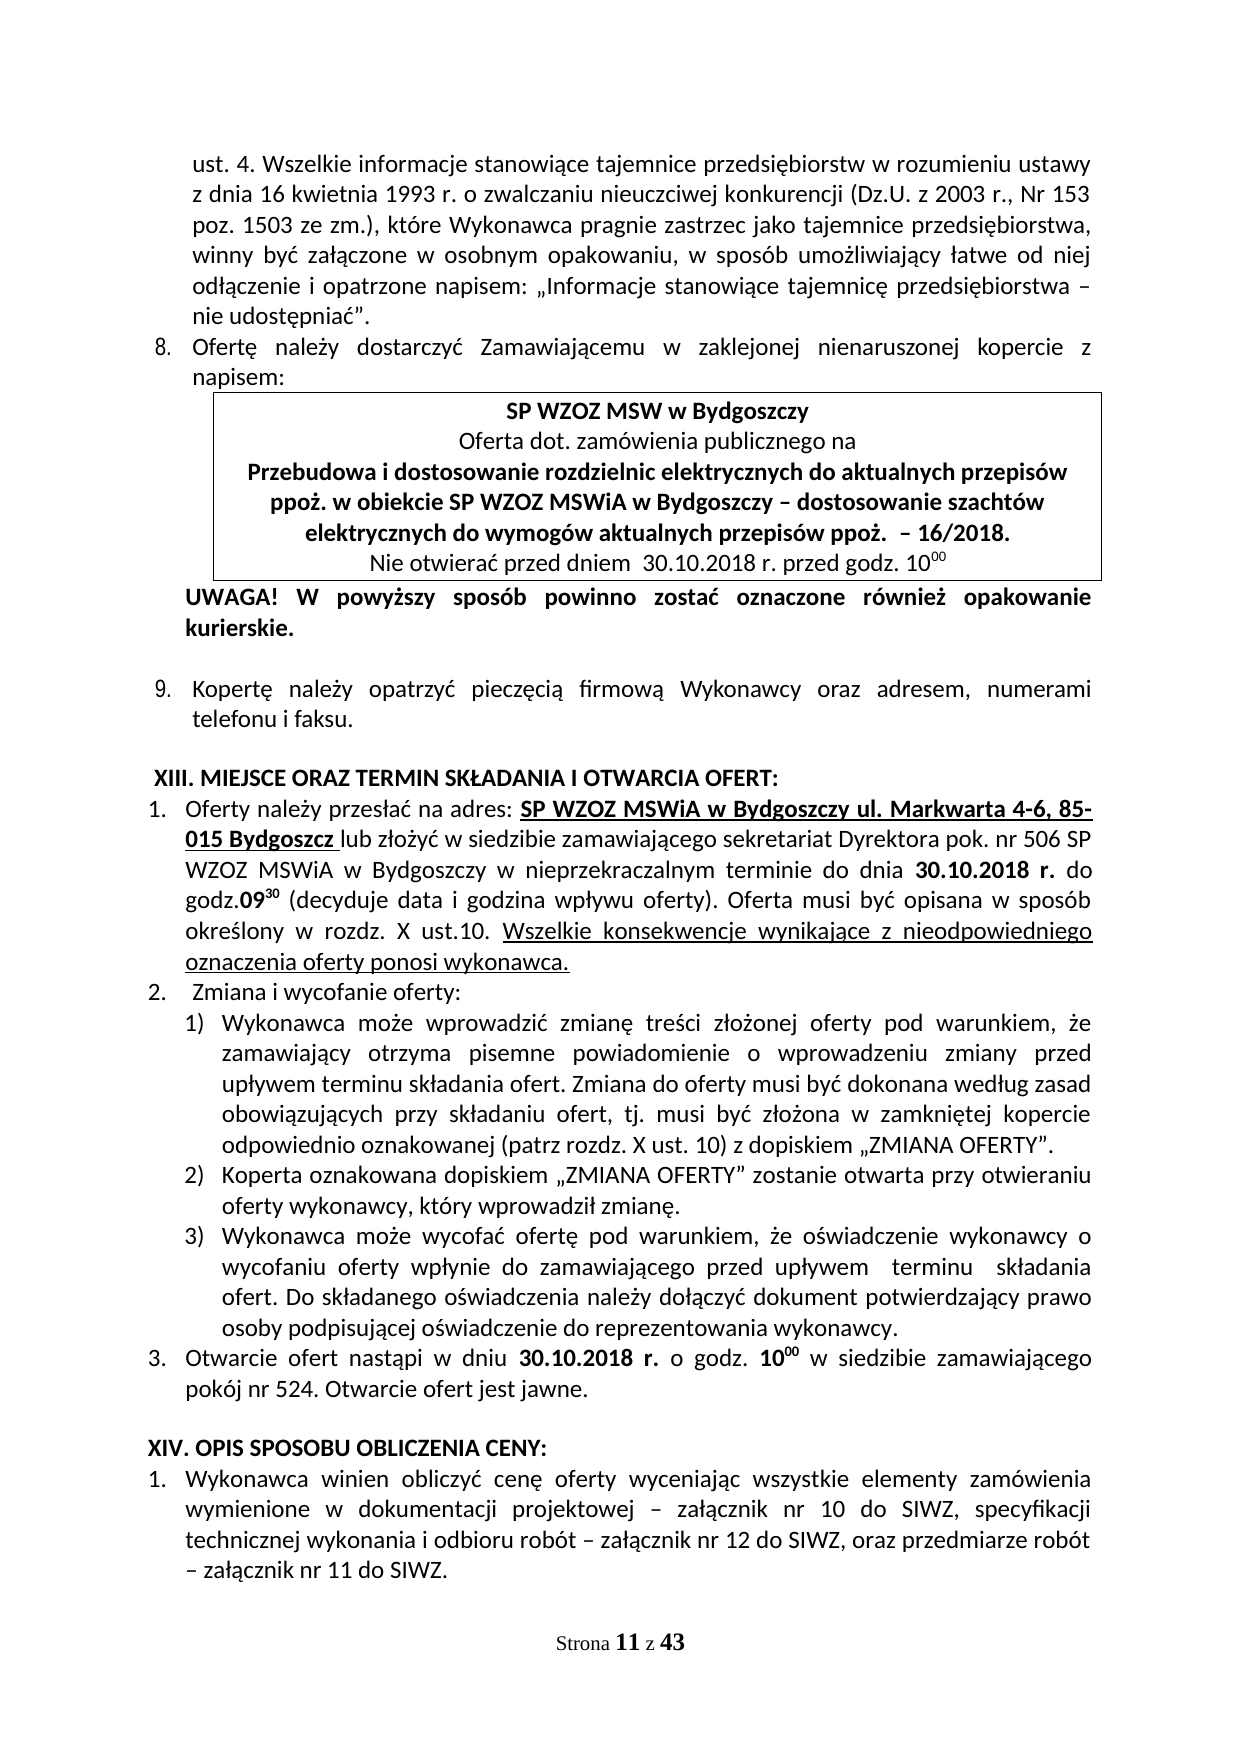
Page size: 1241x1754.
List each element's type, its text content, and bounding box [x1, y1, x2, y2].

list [154, 148, 1092, 331]
list Ofertę należy dostarczyć Zamawiającemu w zaklejonej nienaruszonej kopercie z napisem: [154, 331, 1092, 392]
text Przebudowa i dostosowanie rozdzielnic elektrycznych do aktualnych przepisów ppoż. w obiekcie SP WZOZ MSWiA w Bydgoszczy – dostosowanie szachtów elektrycznych do wymogów aktualnych przepisów ppoż. – 16/2018. [214, 453, 1101, 544]
text XIII. MIEJSCE ORAZ TERMIN SKŁADANIA I OTWARCIA OFERT: [154, 763, 1092, 793]
list Kopertę należy opatrzyć pieczęcią firmową Wykonawcy oraz adresem, numerami telefonu i faksu. [154, 673, 1092, 734]
text UWAGA! W powyższy sposób powinno zostać oznaczone również opakowanie kurierskie. [185, 581, 1092, 642]
text XIV. OPIS SPOSOBU OBLICZENIA CENY: [148, 1432, 1092, 1463]
list Zmiana i wycofanie oferty: [148, 976, 1092, 1007]
text SP WZOZ MSW w Bydgoszczy [214, 393, 1101, 422]
list Oferty należy przesłać na adres: SP WZOZ MSWiA w Bydgoszczy ul. Markwarta 4-6, 85-015 Bydgoszcz lub złożyć w siedzibie zamawiającego sekretariat Dyrektora pok. nr 506 SP WZOZ MSWiA w Bydgoszczy w nieprzekraczalnym terminie do dnia 30.10.2018 r. do godz.0930 (decyduje data i godzina wpływu oferty). Oferta musi być opisana w sposób określony w rozdz. X ust.10. Wszelkie konsekwencje wynikające z nieodpowiedniego oznaczenia oferty ponosi wykonawca. [148, 793, 1092, 976]
text Nie otwierać przed dniem 30.10.2018 r. przed godz. 1000 [214, 544, 1101, 580]
list Otwarcie ofert nastąpi w dniu 30.10.2018 r. o godz. 1000 w siedzibie zamawiającego pokój nr 524. Otwarcie ofert jest jawne. [148, 1342, 1092, 1403]
list Koperta oznakowana dopiskiem „ZMIANA OFERTY” zostanie otwarta przy otwieraniu oferty wykonawcy, który wprowadził zmianę. [184, 1159, 1092, 1220]
list Wykonawca może wprowadzić zmianę treści złożonej oferty pod warunkiem, że zamawiający otrzyma pisemne powiadomienie o wprowadzeniu zmiany przed upływem terminu składania ofert. Zmiana do oferty musi być dokonana według zasad obowiązujących przy składaniu ofert, tj. musi być złożona w zamkniętej kopercie odpowiednio oznakowanej (patrz rozdz. X ust. 10) z dopiskiem „ZMIANA OFERTY”. [184, 1007, 1092, 1159]
text Oferta dot. zamówienia publicznego na [214, 422, 1101, 453]
list Wykonawca może wycofać ofertę pod warunkiem, że oświadczenie wykonawcy o wycofaniu oferty wpłynie do zamawiającego przed upływem terminu składania ofert. Do składanego oświadczenia należy dołączyć dokument potwierdzający prawo osoby podpisującej oświadczenie do reprezentowania wykonawcy. [184, 1220, 1092, 1342]
list Wykonawca winien obliczyć cenę oferty wyceniając wszystkie elementy zamówienia wymienione w dokumentacji projektowej – załącznik nr 10 do SIWZ, specyfikacji technicznej wykonania i odbioru robót – załącznik nr 12 do SIWZ, oraz przedmiarze robót – załącznik nr 11 do SIWZ. [148, 1463, 1092, 1585]
